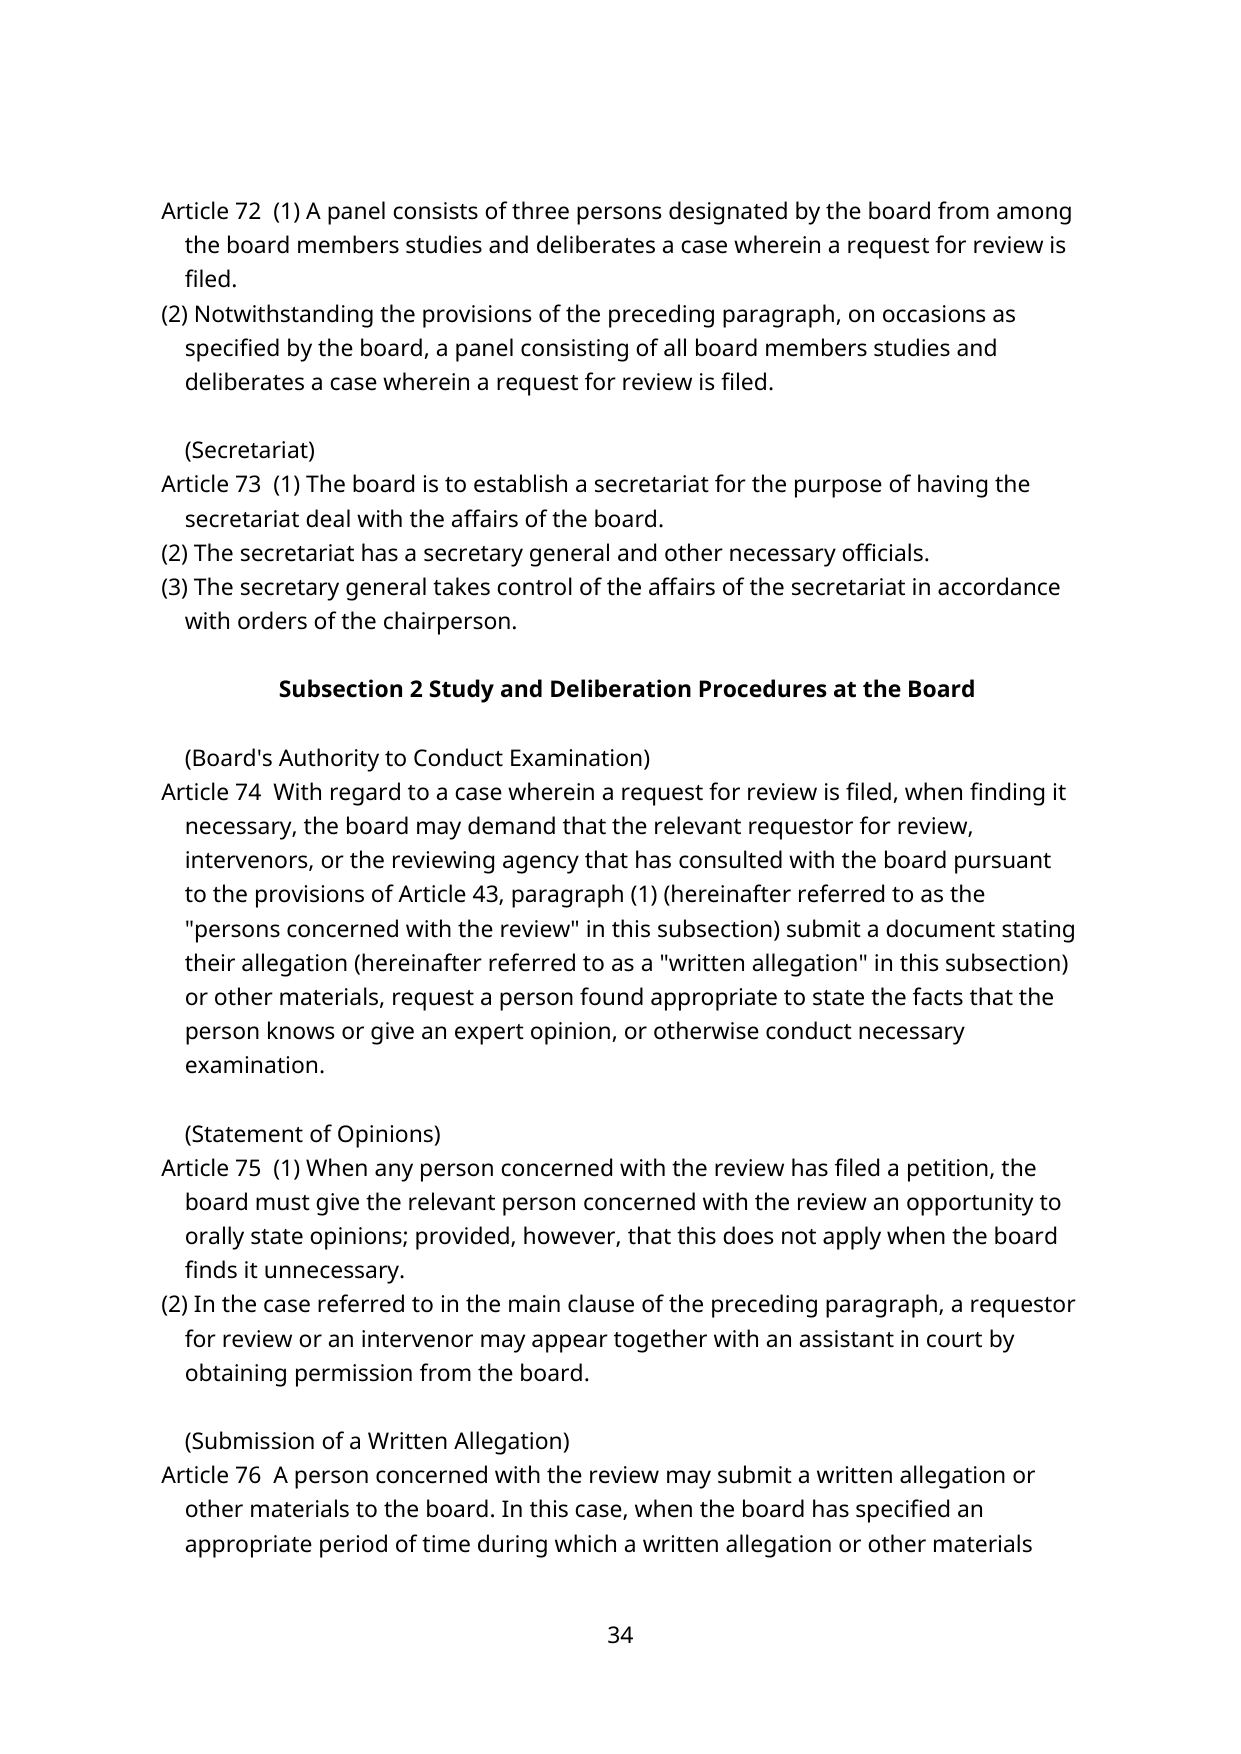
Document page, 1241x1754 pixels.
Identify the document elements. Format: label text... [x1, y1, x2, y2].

text (3) The secretary general takes control of the affairs of the secretariat in accordance with orders of the chairperson. [161, 569, 1079, 638]
text (Submission of a Written Allegation) [184, 1424, 1079, 1458]
text (2) In the case referred to in the main clause of the preceding paragraph, a requestor for review or an intervenor may appear together with an assistant in court by obtaining permission from the board. [161, 1287, 1079, 1389]
text Article 73 (1) The board is to establish a secretariat for the purpose of having the secretariat deal with the affairs of the board. [161, 467, 1079, 535]
text (Board's Authority to Conduct Examination) [184, 740, 1079, 774]
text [161, 1458, 1079, 1560]
text (2) Notwithstanding the provisions of the preceding paragraph, on occasions as specified by the board, a panel consisting of all board members studies and deliberates a case wherein a request for review is filed. [161, 296, 1079, 399]
text (Secretariat) [184, 433, 1079, 467]
text Subsection 2 Study and Deliberation Procedures at the Board [276, 672, 1079, 706]
text (2) The secretariat has a secretary general and other necessary officials. [161, 535, 1079, 569]
text Article 74 With regard to a case wherein a request for review is filed, when finding it necessary, the board may demand that the relevant requestor for review, intervenors, or the reviewing agency that has consulted with the board pursuant to the provisions of Article 43, paragraph (1) (hereinafter referred to as the "persons concerned with the review" in this subsection) submit a document stating their allegation (hereinafter referred to as a "written allegation" in this subsection) or other materials, request a person found appropriate to state the facts that the person knows or give an expert opinion, or otherwise conduct necessary examination. [161, 774, 1079, 1082]
text Article 72 (1) A panel consists of three persons designated by the board from among the board members studies and deliberates a case wherein a request for review is filed. [161, 194, 1079, 296]
text Article 75 (1) When any person concerned with the review has filed a petition, the board must give the relevant person concerned with the review an opportunity to orally state opinions; provided, however, that this does not apply when the board finds it unnecessary. [161, 1150, 1079, 1287]
text (Statement of Opinions) [184, 1116, 1079, 1150]
